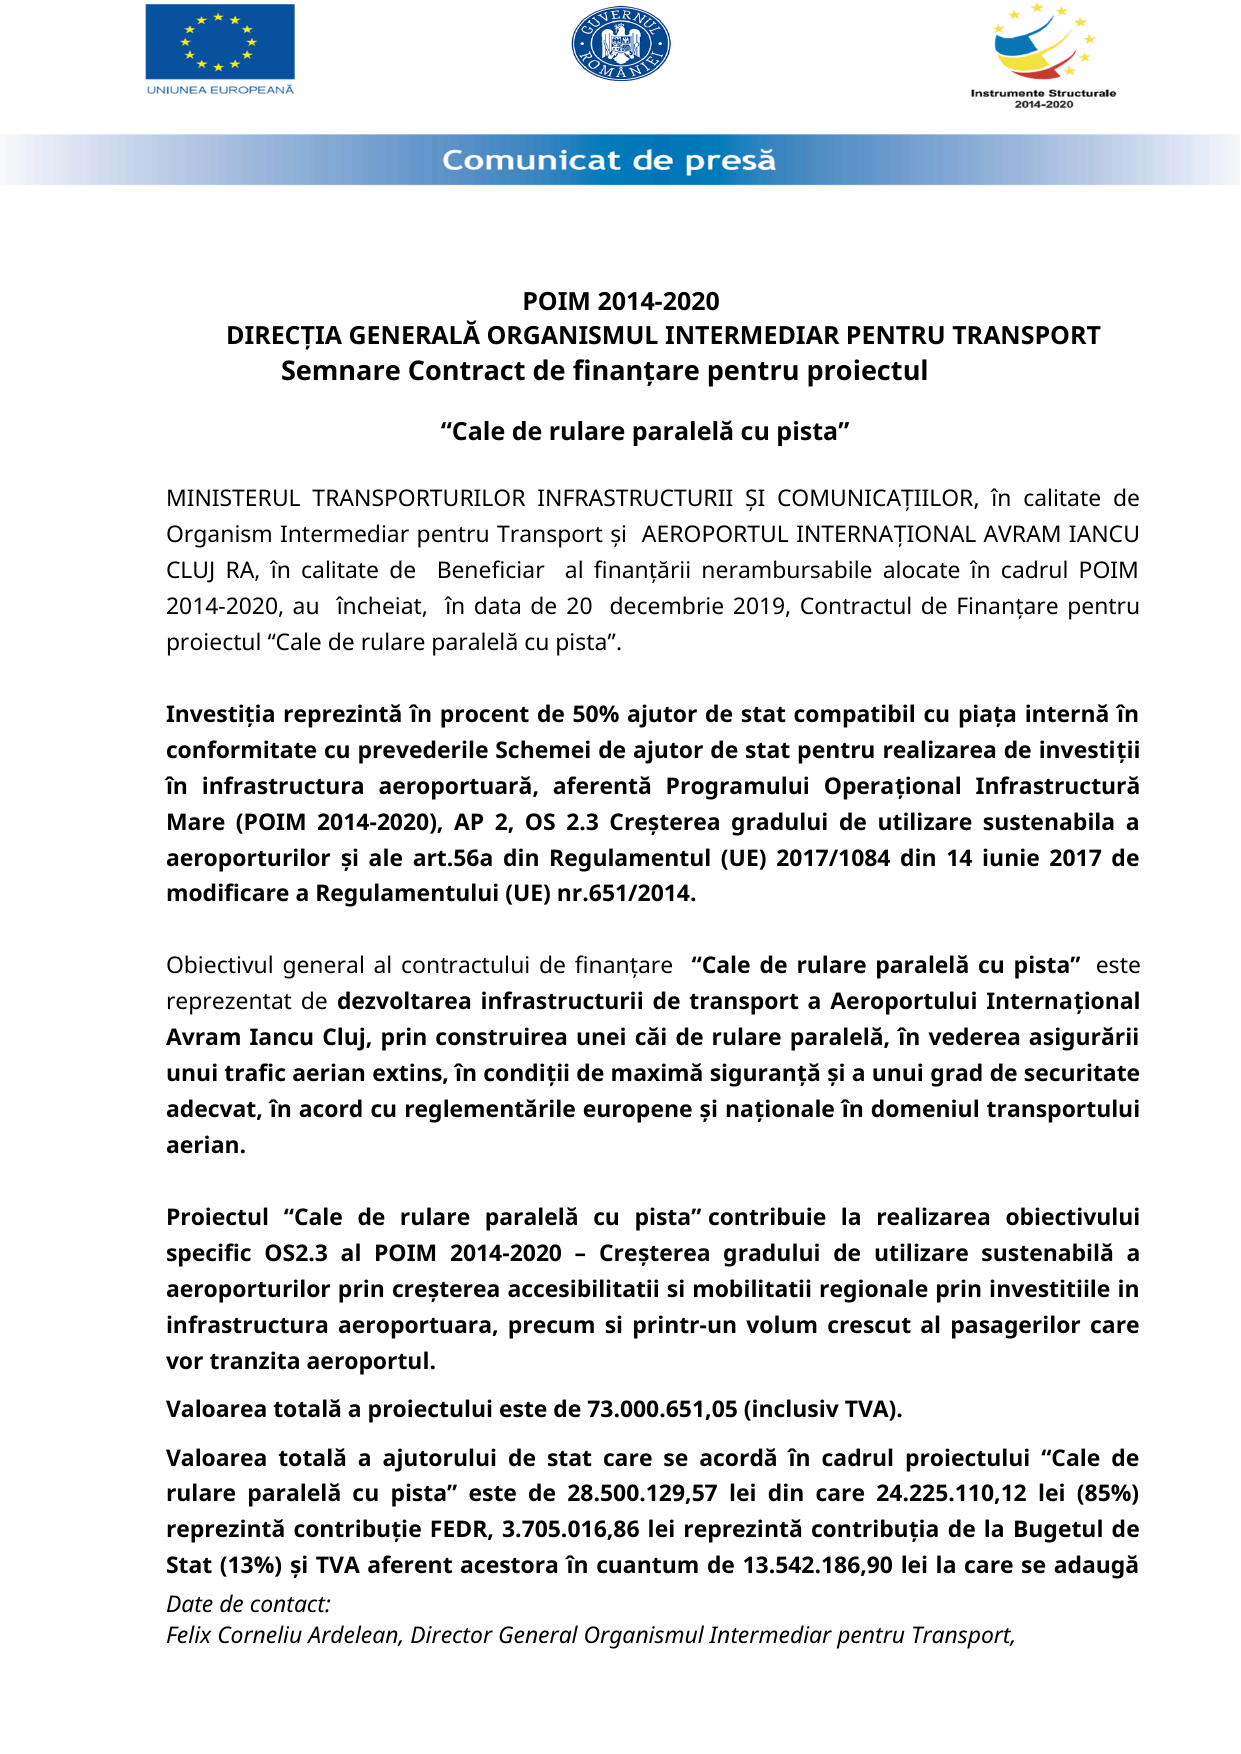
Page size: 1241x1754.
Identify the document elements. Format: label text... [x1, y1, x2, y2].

text Investiția reprezintă în procent de 50% ajutor de stat compatibil cu piața internă în conformitate cu prevederile Schemei de ajutor de stat pentru realizarea de investiţii în infrastructura aeroportuară, aferentă Programului Operaţional Infrastructură Mare (POIM 2014-2020), AP 2, OS 2.3 Creşterea gradului de utilizare sustenabila a aeroporturilor și ale art.56a din Regulamentul (UE) 2017/1084 din 14 iunie 2017 de modificare a Regulamentului (UE) nr.651/2014. [166, 698, 1141, 909]
text Valoarea totală a proiectului este de 73.000.651,05 (inclusiv TVA). [166, 1393, 1141, 1424]
text POIM 2014-2020 [447, 283, 1154, 318]
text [166, 1441, 1141, 1581]
text DIRECȚIA GENERALĂ ORGANISMUL INTERMEDIAR PENTRU TRANSPORT [147, 318, 1154, 352]
text Semnare Contract de finanțare pentru proiectul [147, 352, 1134, 388]
text Obiectivul general al contractului de finanțare “Cale de rulare paralelă cu pista” este reprezentat de dezvoltarea infrastructurii de transport a Aeroportului Internaţional Avram Iancu Cluj, prin construirea unei căi de rulare paralelă, în vederea asigurării unui trafic aerian extins, în condiţii de maximă siguranţă şi a unui grad de securitate adecvat, în acord cu reglementările europene şi naţionale în domeniul transportului aerian. [166, 949, 1141, 1160]
picture [0, 0, 1241, 267]
text Proiectul “Cale de rulare paralelă cu pista” contribuie la realizarea obiectivului specific OS2.3 al POIM 2014-2020 – Creșterea gradului de utilizare sustenabilă a aeroporturilor prin creșterea accesibilitatii si mobilitatii regionale prin investitiile in infrastructura aeroportuara, precum si printr-un volum crescut al pasagerilor care vor tranzita aeroportul. [166, 1201, 1141, 1376]
text “Cale de rulare paralelă cu pista” [156, 414, 1134, 448]
text MINISTERUL TRANSPORTURILOR INFRASTRUCTURII ȘI COMUNICAȚIILOR, în calitate de Organism Intermediar pentru Transport și AEROPORTUL INTERNAŢIONAL AVRAM IANCU CLUJ RA, în calitate de Beneficiar al finanțării nerambursabile alocate în cadrul POIM 2014-2020, au încheiat, în data de 20 decembrie 2019, Contractul de Finanțare pentru proiectul “Cale de rulare paralelă cu pista”. [166, 482, 1141, 657]
